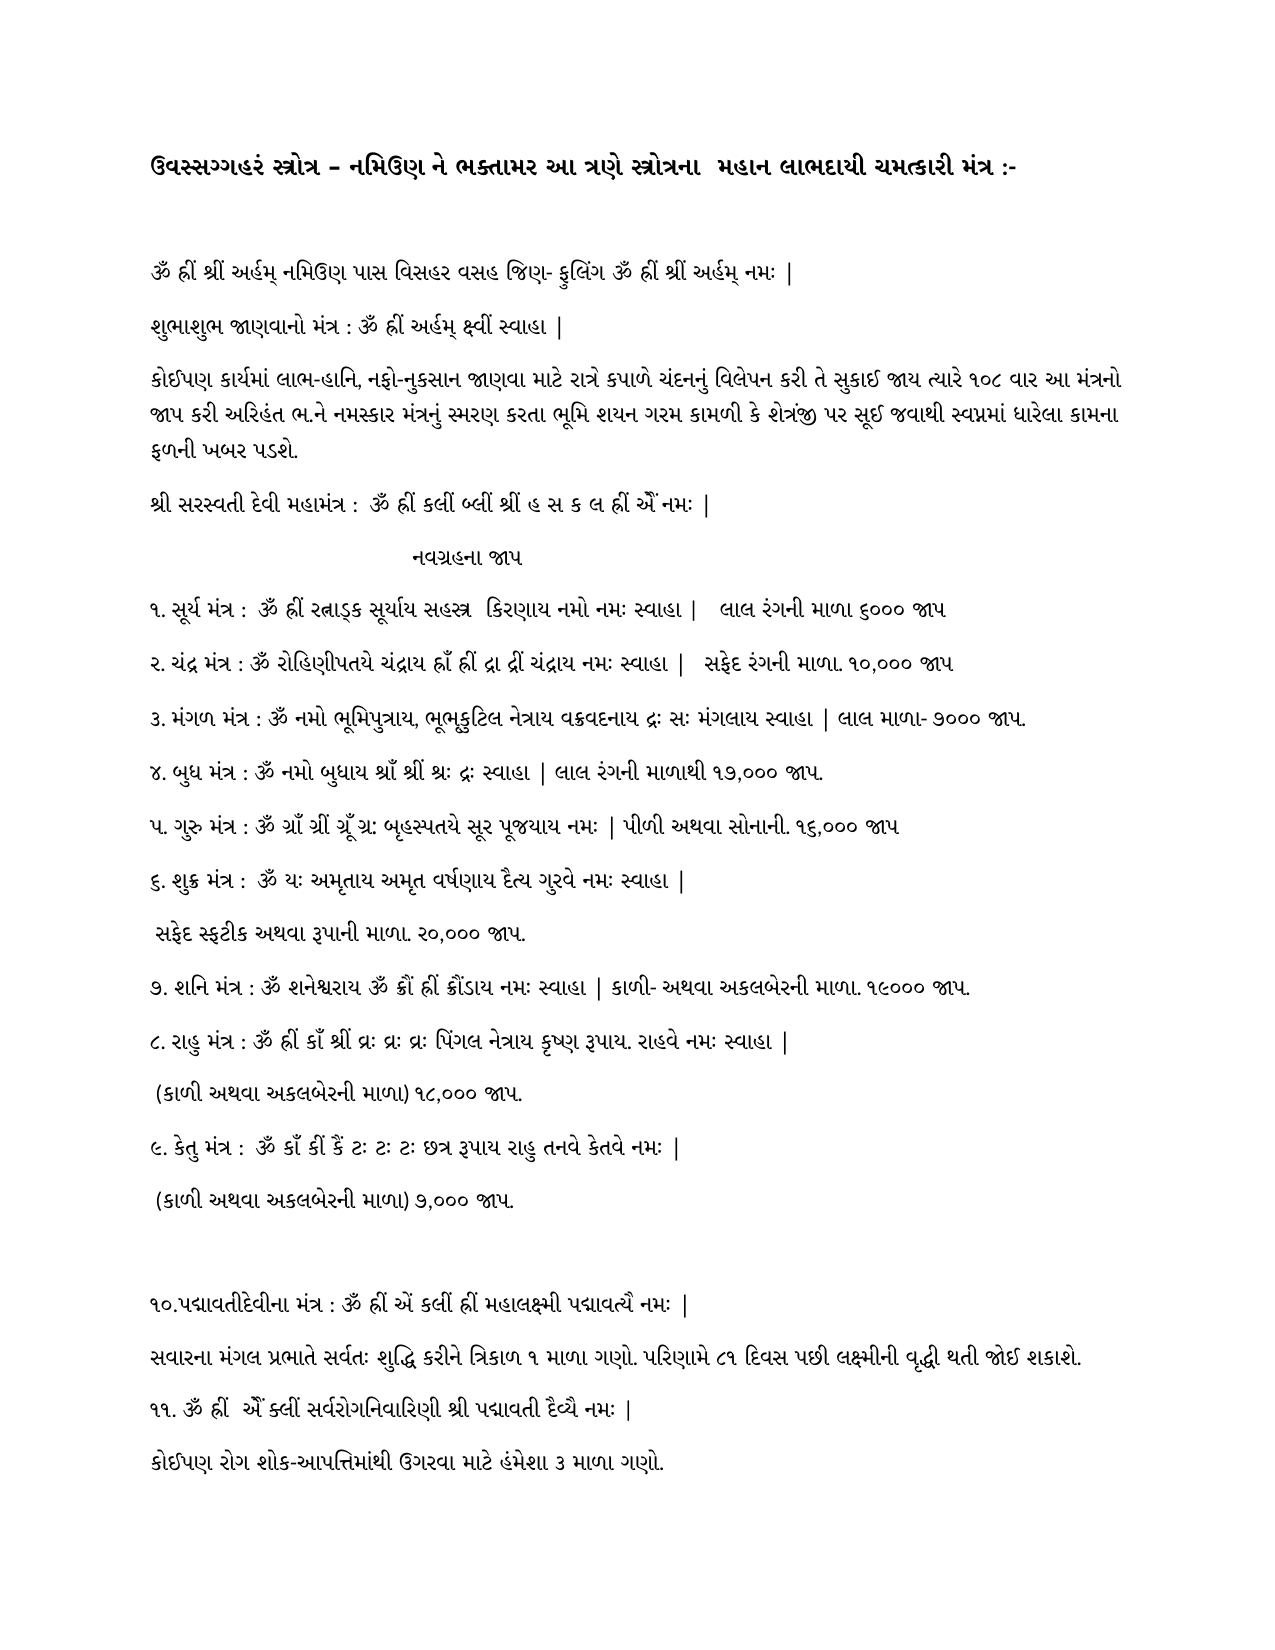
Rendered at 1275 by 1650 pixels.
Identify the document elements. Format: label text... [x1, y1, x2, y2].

text (કાળી અથવા અકલબેરની માળા) ૭,૦૦૦ જાપ. [150, 1185, 1125, 1218]
text ર. ચંદ્ર મંત્ર : ૐ રોહિણીપતયે ચંદ્રાય હ્રાઁ હ્રીં દ્રા દ્રીં ચંદ્રાય નમઃ સ્વાહા | સફેદ રંગની માળા. ૧૦,૦૦૦ જાપ [150, 647, 1125, 682]
text ૧૦.પદ્માવતીદેવીના મંત્ર : ૐ હ્રીં એં કલીં હ્રીં મહાલક્ષ્મી પદ્માવત્યૈ નમઃ | [150, 1288, 1125, 1323]
text કોઈપણ રોગ શોક-આપત્તિમાંથી ઉગરવા માટે હંમેશા ૩ માળા ગણો. [150, 1447, 1125, 1480]
text ૧. સૂર્ય મંત્ર : ૐ હ્રીં રત્નાડ્ક સૂર્યાય સહસ્ત્ર કિરણાય નમો નમઃ સ્વાહા | લાલ રંગની માળા ૬૦૦૦ જાપ [150, 595, 1125, 628]
text ૪. બુધ મંત્ર : ૐ નમો બુધાય શ્રાઁ શ્રીં શ્રઃ દ્રઃ સ્વાહા | લાલ રંગની માળાથી ૧૭,૦૦૦ જાપ. [150, 756, 1125, 790]
text ૯. કેતુ મંત્ર : ૐ કાઁ કીં કૈં ટઃ ટઃ ટઃ છત્ર રૂપાય રાહુ તનવે કેતવે નમઃ | [150, 1131, 1125, 1166]
text ઉવસ્સગ્ગહરં સ્ત્રોત્ર – નમિઉણ ને ભક્તામર આ ત્રણે સ્ત્રોત્રના મહાન લાભદાયી ચમત્કારી મંત્ર :- [150, 150, 1125, 186]
text કોઈપણ કાર્યમાં લાભ-હાનિ, નફો-નુકસાન જાણવા માટે રાત્રે કપાળે ચંદનનું વિલેપન કરી તે સુકાઈ જાય ત્યારે ૧૦૮ વાર આ મંત્રનો જાપ કરી અરિહંત ભ.ને નમસ્કાર મંત્રનું સ્મરણ કરતા ભૂમિ શયન ગરમ કામળી કે શેત્રંજી પર સૂઈ જવાથી સ્વપ્નમાં ધારેલા કામના ફળની ખબર પડશે. [150, 364, 1125, 469]
text ૬. શુક્ર મંત્ર : ૐ યઃ અમૃતાય અમૃત વર્ષણાય દૈત્ય ગુરવે નમઃ સ્વાહા | [150, 864, 1125, 899]
text ૭. શનિ મંત્ર : ૐ શનેશ્વરાય ૐ ક્રૌં હ્રીં ક્રૌંડાય નમઃ સ્વાહા | કાળી- અથવા અકલબેરની માળા. ૧૯૦૦૦ જાપ. [150, 971, 1125, 1005]
text ૧૧. ૐ હ્રીં એૈં ક્લીં સર્વરોગનિવારિણી શ્રી પદ્માવતી દૈવ્યૈ નમઃ | [150, 1395, 1125, 1428]
text (કાળી અથવા અકલબેરની માળા) ૧૮,૦૦૦ જાપ. [150, 1079, 1125, 1112]
text નવગ્રહના જાપ [150, 542, 1125, 576]
text સફેદ સ્ફટીક અથવા રૂપાની માળા. ર૦,૦૦૦ જાપ. [150, 918, 1125, 951]
text ૐ હ્રીં શ્રીં અર્હમ્ નમિઉણ પાસ વિસહર વસહ જિણ- ફુલિંગ ૐ હ્રીં શ્રીં અર્હમ્ નમઃ | [150, 256, 1125, 291]
text શ્રી સરસ્વતી દેવી મહામંત્ર : ૐ હ્રીં કલીં બ્લીં શ્રીં હ સ ક લ હ્રીં એૈં નમઃ | [150, 488, 1125, 523]
text સવારના મંગલ પ્રભાતે સર્વતઃ શુદ્ધિ કરીને ત્રિકાળ ૧ માળા ગણો. પરિણામે ૮૧ દિવસ પછી લક્ષ્મીની વૃદ્ધી થતી જોઈ શકાશે. [150, 1342, 1125, 1376]
text પ. ગુરુ મંત્ર : ૐ ગ્રાઁ ગ્રીં ગ્રૂઁ ગ્ર: બૃહસ્પતયે સૂર પૂજયાય નમઃ | પીળી અથવા સોનાની. ૧૬,૦૦૦ જાપ [150, 810, 1125, 844]
text ૩. મંગળ મંત્ર : ૐ નમો ભૂમિપુત્રાય, ભૂભૃકુટિલ નેત્રાય વક્રવદનાય દ્રઃ સઃ મંગલાય સ્વાહા | લાલ માળા- ૭૦૦૦ જાપ. [150, 701, 1125, 736]
text શુભાશુભ જાણવાનો મંત્ર : ૐ હ્રીં અર્હમ્ ક્ષ્વીં સ્વાહા | [150, 310, 1125, 345]
text ૮. રાહુ મંત્ર : ૐ હ્રીં કાઁ શ્રીં વ્રઃ વ્રઃ વ્રઃ પિંગલ નેત્રાય કૃષ્ણ રૂપાય. રાહવે નમઃ સ્વાહા | [150, 1025, 1125, 1059]
